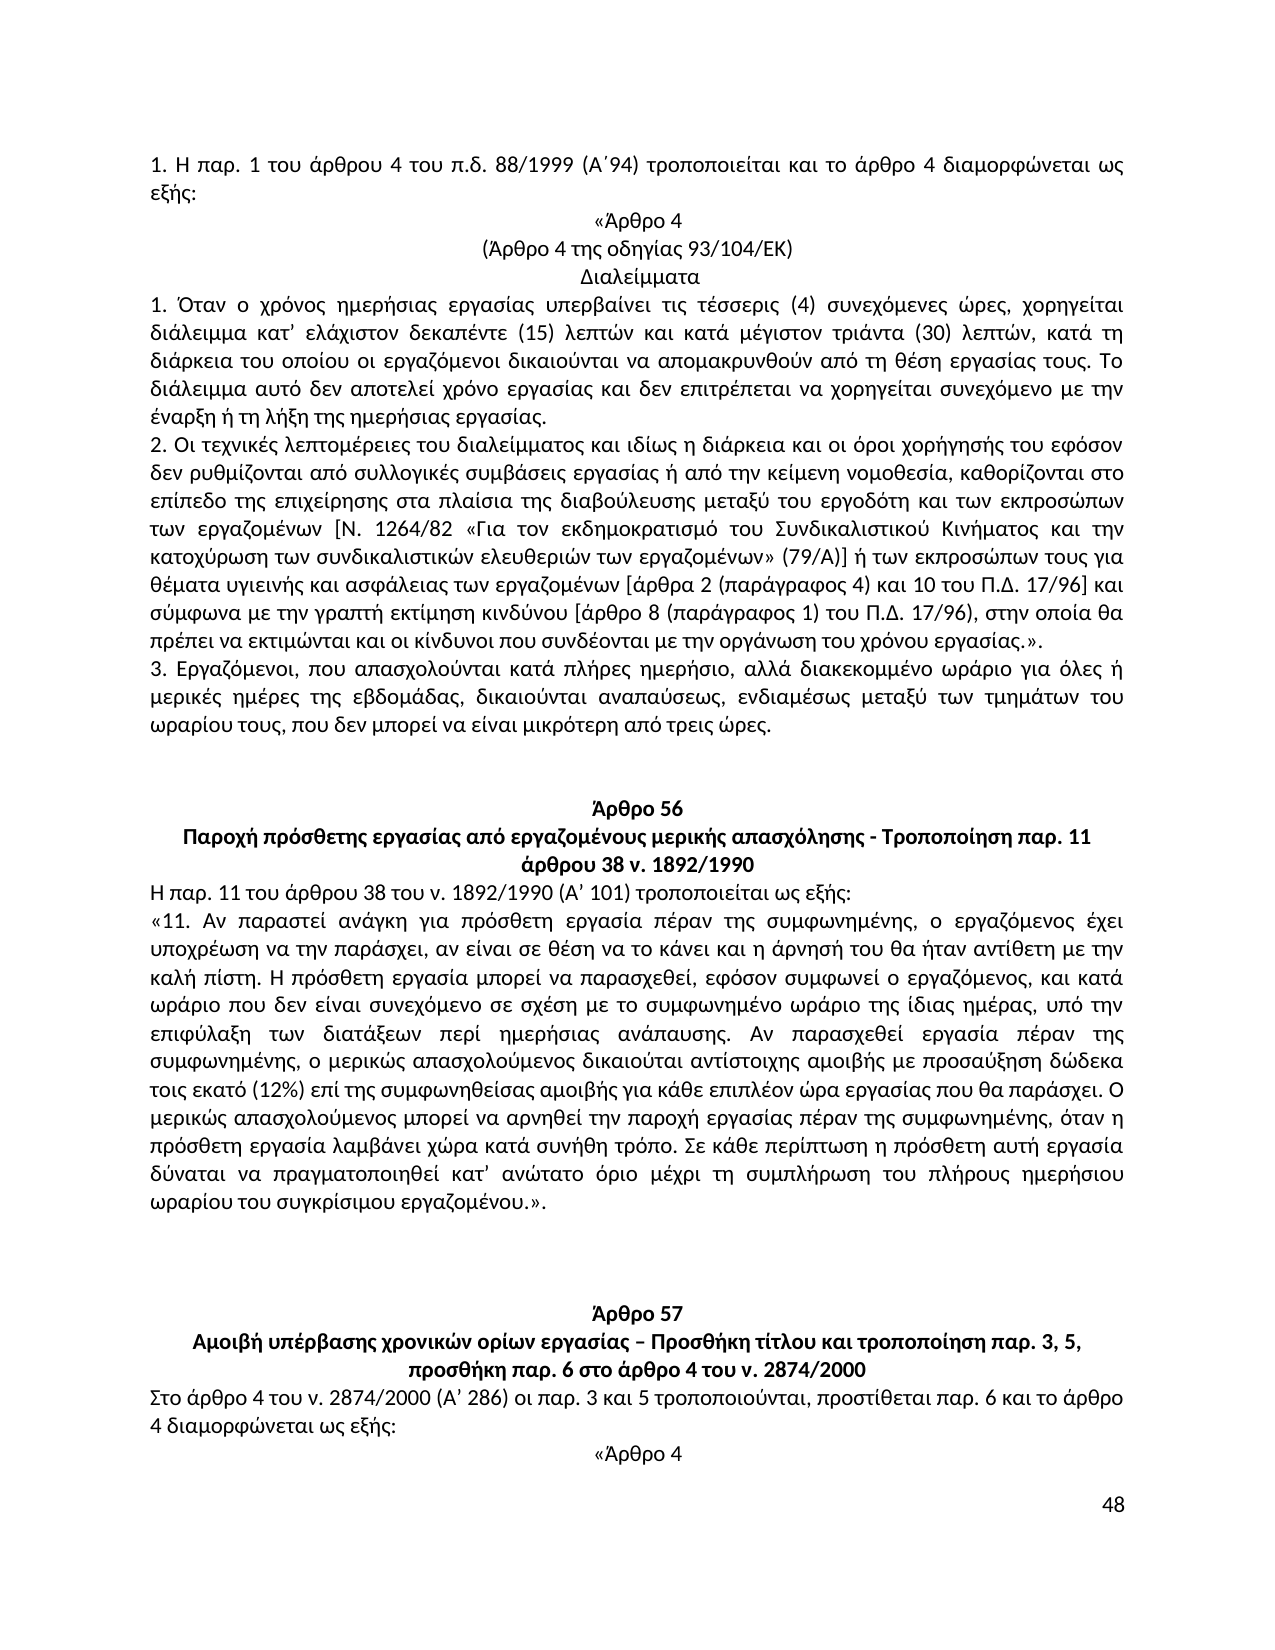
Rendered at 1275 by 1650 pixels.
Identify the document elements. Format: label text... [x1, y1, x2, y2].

text Αμοιβή υπέρβασης χρονικών ορίων εργασίας – Προσθήκη τίτλου και τροποποίηση παρ. 3, 5, προσθήκη παρ. 6 στο άρθρο 4 του ν. 2874/2000 [150, 1327, 1125, 1383]
text Παροχή πρόσθετης εργασίας από εργαζομένους μερικής απασχόλησης - Τροποποίηση παρ. 11 άρθρου 38 ν. 1892/1990 [150, 822, 1125, 878]
text 1. Όταν ο χρόνος ημερήσιας εργασίας υπερβαίνει τις τέσσερις (4) συνεχόμενες ώρες, χορηγείται διάλειμμα κατ’ ελάχιστον δεκαπέντε (15) λεπτών και κατά μέγιστον τριάντα (30) λεπτών, κατά τη διάρκεια του οποίου οι εργαζόμενοι δικαιούνται να απομακρυνθούν από τη θέση εργασίας τους. Το διάλειμμα αυτό δεν αποτελεί χρόνο εργασίας και δεν επιτρέπεται να χορηγείται συνεχόμενο με την έναρξη ή τη λήξη της ημερήσιας εργασίας. [150, 290, 1125, 430]
text «Άρθρο 4 [150, 1439, 1125, 1467]
text Διαλείμματα [150, 262, 1125, 290]
text 3. Εργαζόμενοι, που απασχολούνται κατά πλήρες ημερήσιο, αλλά διακεκομμένο ωράριο για όλες ή μερικές ημέρες της εβδομάδας, δικαιούνται αναπαύσεως, ενδιαμέσως μεταξύ των τμημάτων του ωραρίου τους, που δεν μπορεί να είναι μικρότερη από τρεις ώρες. [150, 654, 1125, 738]
text «Άρθρο 4 [150, 206, 1125, 234]
text Στο άρθρο 4 του ν. 2874/2000 (Α’ 286) οι παρ. 3 και 5 τροποποιούνται, προστίθεται παρ. 6 και το άρθρο 4 διαμορφώνεται ως εξής: [150, 1383, 1125, 1439]
text 1. Η παρ. 1 του άρθρου 4 του π.δ. 88/1999 (Α΄94) τροποποιείται και το άρθρο 4 διαμορφώνεται ως εξής: [150, 150, 1125, 206]
text Άρθρο 57 [150, 1299, 1125, 1327]
text 2. Οι τεχνικές λεπτομέρειες του διαλείμματος και ιδίως η διάρκεια και οι όροι χορήγησής του εφόσον δεν ρυθμίζονται από συλλογικές συμβάσεις εργασίας ή από την κείμενη νομοθεσία, καθορίζονται στο επίπεδο της επιχείρησης στα πλαίσια της διαβούλευσης μεταξύ του εργοδότη και των εκπροσώπων των εργαζομένων [Ν. 1264/82 «Για τον εκδημοκρατισμό του Συνδικαλιστικού Κινήματος και την κατοχύρωση των συνδικαλιστικών ελευθεριών των εργαζομένων» (79/Α)] ή των εκπροσώπων τους για θέματα υγιεινής και ασφάλειας των εργαζομένων [άρθρα 2 (παράγραφος 4) και 10 του Π.Δ. 17/96] και σύμφωνα με την γραπτή εκτίμηση κινδύνου [άρθρο 8 (παράγραφος 1) του Π.Δ. 17/96), στην οποία θα πρέπει να εκτιμώνται και οι κίνδυνοι που συνδέονται με την οργάνωση του χρόνου εργασίας.». [150, 430, 1125, 654]
text (Άρθρο 4 της οδηγίας 93/104/ΕΚ) [150, 234, 1125, 262]
text Η παρ. 11 του άρθρου 38 του ν. 1892/1990 (Α’ 101) τροποποιείται ως εξής: [150, 878, 1125, 907]
text Άρθρο 56 [150, 794, 1125, 822]
text «11. Αν παραστεί ανάγκη για πρόσθετη εργασία πέραν της συμφωνημένης, ο εργαζόμενος έχει υποχρέωση να την παράσχει, αν είναι σε θέση να το κάνει και η άρνησή του θα ήταν αντίθετη με την καλή πίστη. Η πρόσθετη εργασία μπορεί να παρασχεθεί, εφόσον συμφωνεί ο εργαζόμενος, και κατά ωράριο που δεν είναι συνεχόμενο σε σχέση με το συμφωνημένο ωράριο της ίδιας ημέρας, υπό την επιφύλαξη των διατάξεων περί ημερήσιας ανάπαυσης. Αν παρασχεθεί εργασία πέραν της συμφωνημένης, ο μερικώς απασχολούμενος δικαιούται αντίστοιχης αμοιβής με προσαύξηση δώδεκα τοις εκατό (12%) επί της συμφωνηθείσας αμοιβής για κάθε επιπλέον ώρα εργασίας που θα παράσχει. O μερικώς απασχολούμενος μπορεί να αρνηθεί την παροχή εργασίας πέραν της συμφωνημένης, όταν η πρόσθετη εργασία λαμβάνει χώρα κατά συνήθη τρόπο. Σε κάθε περίπτωση η πρόσθετη αυτή εργασία δύναται να πραγματοποιηθεί κατ’ ανώτατο όριο μέχρι τη συμπλήρωση του πλήρους ημερήσιου ωραρίου του συγκρίσιμου εργαζομένου.». [150, 907, 1125, 1215]
